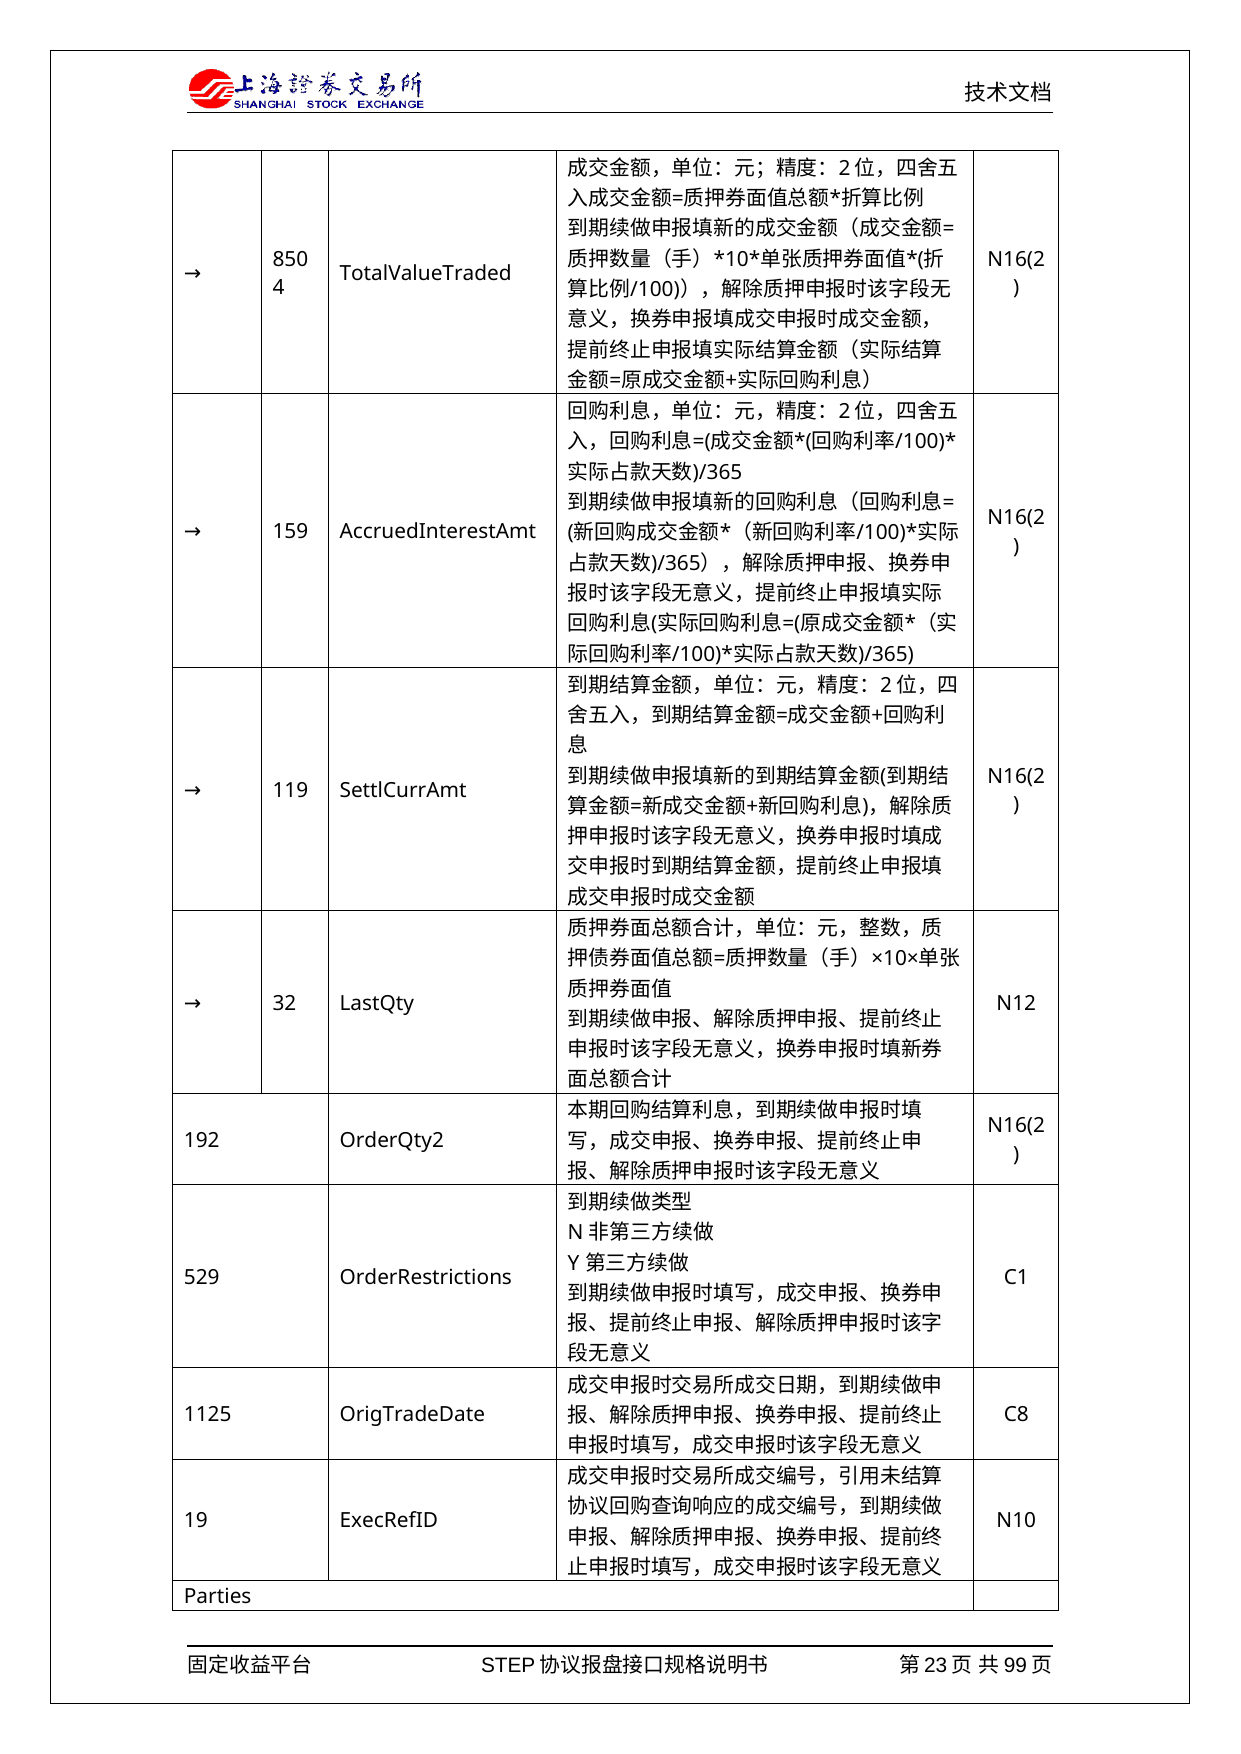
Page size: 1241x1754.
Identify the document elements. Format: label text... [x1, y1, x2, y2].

table_cell → [173, 911, 261, 1093]
table_cell 成交申报时交易所成交编号，引用未结算协议回购查询响应的成交编号，到期续做申报、解除质押申报、换券申报、提前终止申报时填写，成交申报时该字段无意义 [557, 1460, 973, 1580]
table_cell N10 [974, 1460, 1058, 1580]
table_cell 32 [262, 911, 328, 1093]
table_cell OrderRestrictions [329, 1185, 556, 1367]
table_cell 192 [173, 1094, 328, 1184]
table_cell LastQty [329, 911, 556, 1093]
table_cell C1 [974, 1185, 1058, 1367]
table_cell C8 [974, 1368, 1058, 1458]
table_cell 159 [262, 394, 328, 667]
table_cell 529 [173, 1185, 328, 1367]
table_cell N16(2) [974, 394, 1058, 667]
table_cell 到期结算金额，单位：元，精度：2位，四舍五入，到期结算金额=成交金额+回购利息 到期续做申报填新的到期结算金额(到期结算金额=新成交金额+新回购利息)，解除质押申报时该字段无意义，换券申报时填成交申报时到期结算金额，提前终止申报填成交申报时成交金额 [557, 668, 973, 910]
table_cell → [173, 151, 261, 393]
table_cell ExecRefID [329, 1460, 556, 1580]
table_cell N16(2) [974, 151, 1058, 393]
table_cell 到期续做类型 N 非第三方续做 Y 第三方续做 到期续做申报时填写，成交申报、换券申报、提前终止申报、解除质押申报时该字段无意义 [557, 1185, 973, 1367]
table_cell → [173, 668, 261, 910]
table_cell N12 [974, 911, 1058, 1093]
table_cell TotalValueTraded [329, 151, 556, 393]
table_cell 本期回购结算利息，到期续做申报时填写，成交申报、换券申报、提前终止申报、解除质押申报时该字段无意义 [557, 1094, 973, 1184]
table_cell 119 [262, 668, 328, 910]
table_cell [974, 1581, 1058, 1610]
table_cell → [173, 394, 261, 667]
table_cell AccruedInterestAmt [329, 394, 556, 667]
table_cell N16(2) [974, 1094, 1058, 1184]
table_cell 成交申报时交易所成交日期，到期续做申报、解除质押申报、换券申报、提前终止申报时填写，成交申报时该字段无意义 [557, 1368, 973, 1458]
table_cell 质押券面总额合计，单位：元，整数，质押债券面值总额=质押数量（手）×10×单张质押券面值 到期续做申报、解除质押申报、提前终止申报时该字段无意义，换券申报时填新券面总额合计 [557, 911, 973, 1093]
table_cell OrderQty2 [329, 1094, 556, 1184]
table_cell 回购利息，单位：元，精度：2位，四舍五入，回购利息=(成交金额*(回购利率/100)*实际占款天数)/365 到期续做申报填新的回购利息（回购利息=(新回购成交金额*（新回购利率/100)*实际占款天数)/365），解除质押申报、换券申报时该字段无意义，提前终止申报填实际回购利息(实际回购利息=(原成交金额*（实际回购利率/100)*实际占款天数)/365) [557, 394, 973, 667]
table_cell SettlCurrAmt [329, 668, 556, 910]
table_cell 8504 [262, 151, 328, 393]
table_cell 成交金额，单位：元；精度：2位，四舍五入成交金额=质押券面值总额*折算比例 到期续做申报填新的成交金额（成交金额=质押数量（手）*10*单张质押券面值*(折算比例/100)），解除质押申报时该字段无意义，换券申报填成交申报时成交金额，提前终止申报填实际结算金额（实际结算金额=原成交金额+实际回购利息） [557, 151, 973, 393]
picture [187, 69, 424, 109]
table_cell 1125 [173, 1368, 328, 1458]
table_cell Parties [173, 1581, 973, 1610]
table_cell N16(2) [974, 668, 1058, 910]
table_cell OrigTradeDate [329, 1368, 556, 1458]
table_cell 19 [173, 1460, 328, 1580]
